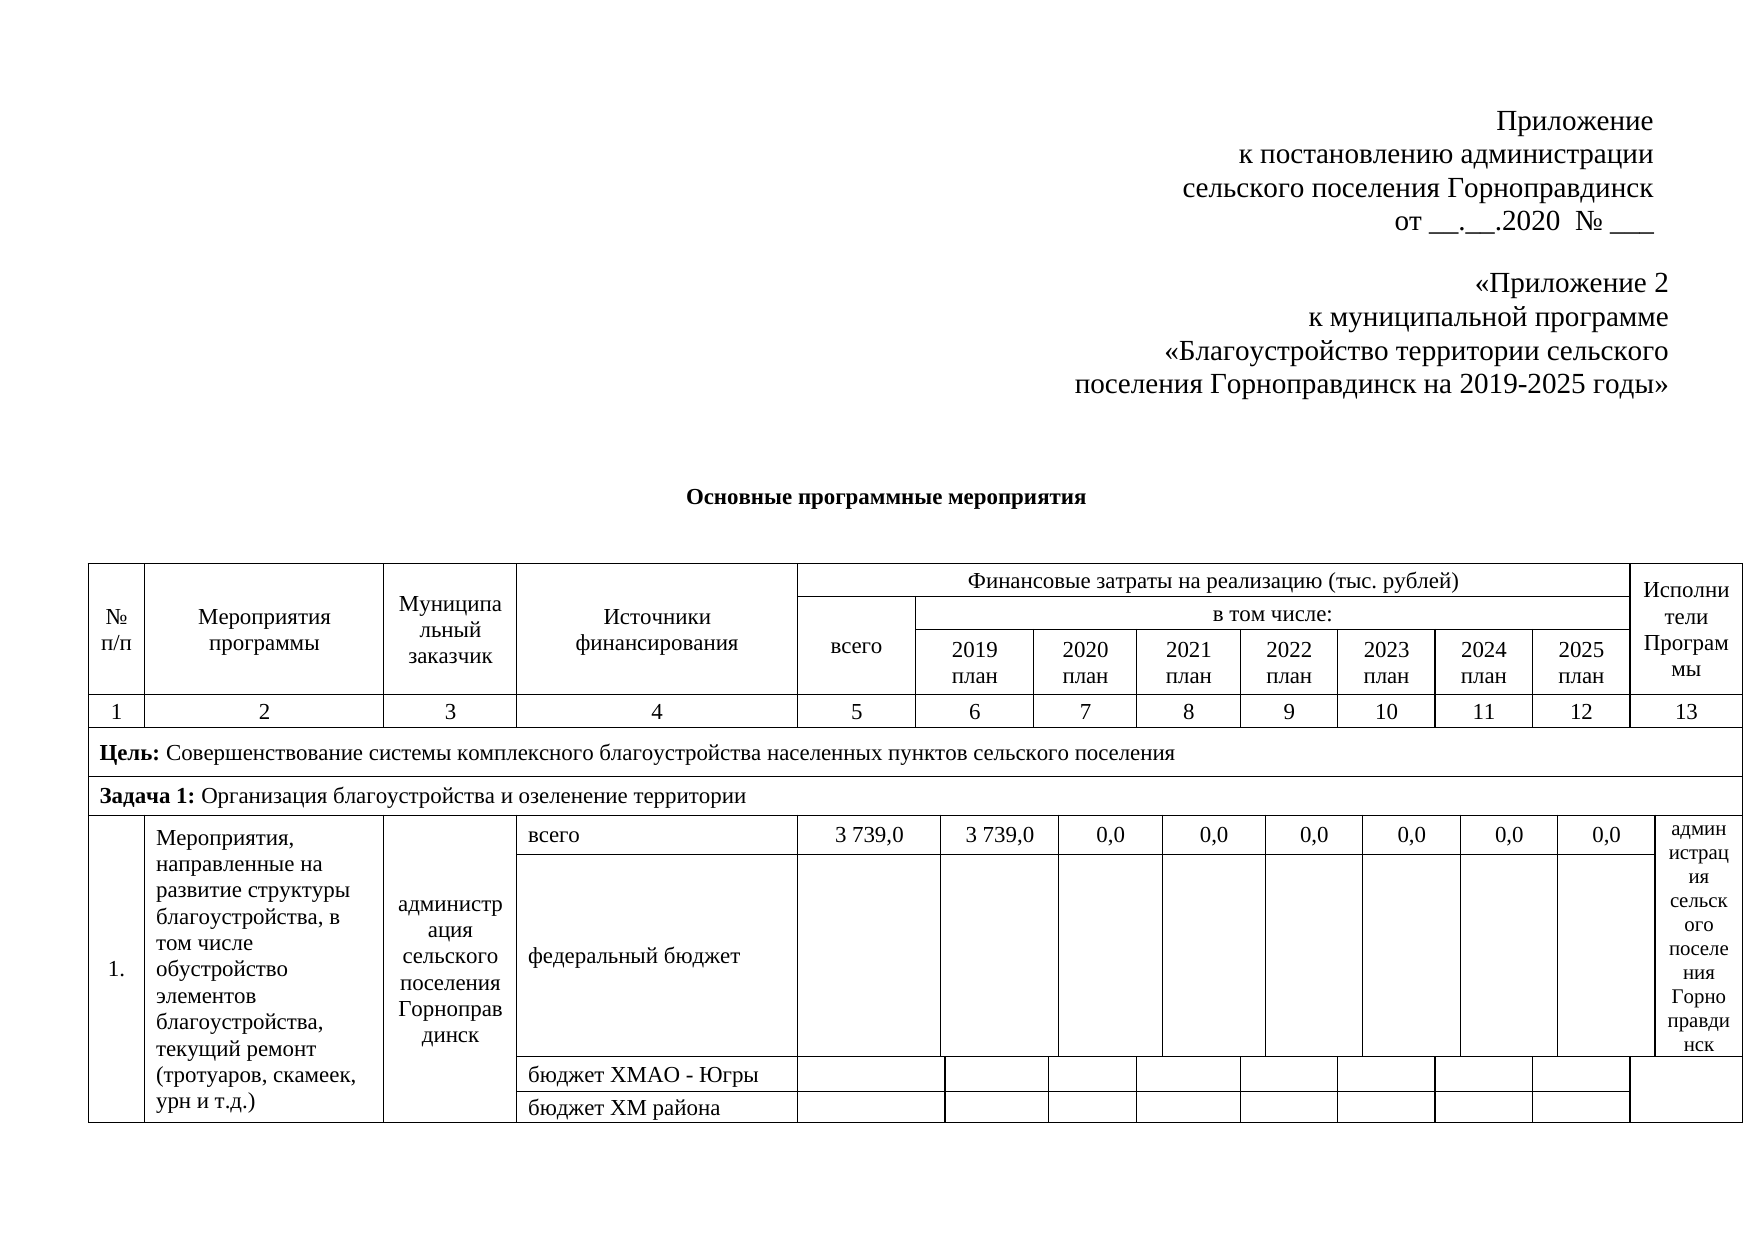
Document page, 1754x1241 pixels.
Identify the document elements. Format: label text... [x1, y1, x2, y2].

table_cell [1363, 855, 1460, 1056]
table_cell [1241, 1092, 1337, 1122]
table_cell [1558, 855, 1654, 1056]
table_cell [1049, 1092, 1136, 1122]
table_cell 3 [384, 695, 516, 727]
table_cell [946, 1057, 1048, 1091]
table_cell 8 [1137, 695, 1240, 727]
table_cell [1049, 1057, 1136, 1091]
table_cell 2022 план [1241, 630, 1337, 694]
table_cell 4 [517, 695, 797, 727]
text Приложение [89, 103, 1653, 136]
table_cell [1533, 1092, 1629, 1122]
table_cell 10 [1338, 695, 1434, 727]
table_cell бюджет ХМ района [517, 1092, 797, 1122]
text от __.__.2020 № ___ [89, 203, 1653, 237]
table_cell [1059, 855, 1162, 1056]
table_cell 0,0 [1461, 816, 1557, 854]
table_cell [1137, 1057, 1240, 1091]
table_cell 7 [1034, 695, 1136, 727]
table_cell 2020 план [1034, 630, 1136, 694]
table_cell 1 [89, 695, 144, 727]
table_cell [941, 855, 1058, 1056]
table_cell 13 [1631, 695, 1742, 727]
table_cell всего [517, 816, 797, 854]
table_cell [946, 1092, 1048, 1122]
table_cell [1461, 855, 1557, 1056]
text к муниципальной программе [1121, 299, 1669, 333]
table_cell 0,0 [1558, 816, 1654, 854]
table_cell 6 [916, 695, 1033, 727]
table_cell 12 [1533, 695, 1629, 727]
table_cell 2024 план [1436, 630, 1532, 694]
table_cell [1338, 1092, 1434, 1122]
text «Приложение 2 [1342, 266, 1669, 299]
table_cell 11 [1436, 695, 1532, 727]
table_cell всего [798, 597, 915, 694]
table_cell Цель: Совершенствование системы комплексного благоустройства населенных пунктов сельского поселения [89, 728, 1742, 776]
table_cell [1631, 1057, 1742, 1122]
table_cell [1436, 1057, 1532, 1091]
table_header № п/п [89, 564, 144, 694]
table_cell 2019 план [916, 630, 1033, 694]
table_cell Задача 1: Организация благоустройства и озеленение территории [89, 777, 1742, 814]
table_cell федеральный бюджет [517, 855, 797, 1056]
text «Благоустройство территории сельского [974, 333, 1669, 366]
table_cell 2021 план [1137, 630, 1240, 694]
table_cell 2 [145, 695, 383, 727]
table_cell бюджет ХМАО - Югры [517, 1057, 797, 1091]
table_cell [1137, 1092, 1240, 1122]
table_cell [1241, 1057, 1337, 1091]
table_cell Мероприятия, направленные на развитие структуры благоустройства, в том числе обустройство элементов благоустройства, текущий ремонт (тротуаров, скамеек, урн и т.д.) [145, 816, 383, 1122]
table_cell администрация сельского поселения Горноправдинск [1656, 816, 1742, 1056]
table_header Исполнители Программы [1631, 564, 1742, 694]
table_cell [798, 1092, 944, 1122]
table_cell 0,0 [1266, 816, 1362, 854]
table_header Источники финансирования [517, 564, 797, 694]
table_cell 3 739,0 [941, 816, 1058, 854]
table_cell 3 739,0 [798, 816, 940, 854]
table_cell [798, 855, 940, 1056]
table_header Мероприятия программы [145, 564, 383, 694]
text поселения Горноправдинск на 2019-2025 годы» [752, 366, 1669, 400]
table_cell [1533, 1057, 1629, 1091]
table_cell [1163, 855, 1265, 1056]
text сельского поселения Горноправдинск [89, 170, 1653, 203]
table_cell в том числе: [916, 597, 1629, 629]
table_cell [1338, 1057, 1434, 1091]
table_cell 5 [798, 695, 915, 727]
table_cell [384, 816, 516, 1122]
table_cell 2023 план [1338, 630, 1434, 694]
table_cell [798, 1057, 944, 1091]
text к постановлению администрации [89, 136, 1653, 170]
table_cell 2025 план [1533, 630, 1629, 694]
table_cell 9 [1241, 695, 1337, 727]
table_cell [1436, 1092, 1532, 1122]
table_header Финансовые затраты на реализацию (тыс. рублей) [798, 564, 1629, 596]
table_cell [1266, 855, 1362, 1056]
table_cell 0,0 [1363, 816, 1460, 854]
table_cell 0,0 [1163, 816, 1265, 854]
table_header Основные программные мероприятия [89, 456, 1683, 509]
table_header Муниципальный заказчик [384, 564, 516, 694]
table_cell 0,0 [1059, 816, 1162, 854]
table_cell 1. [89, 816, 144, 1122]
